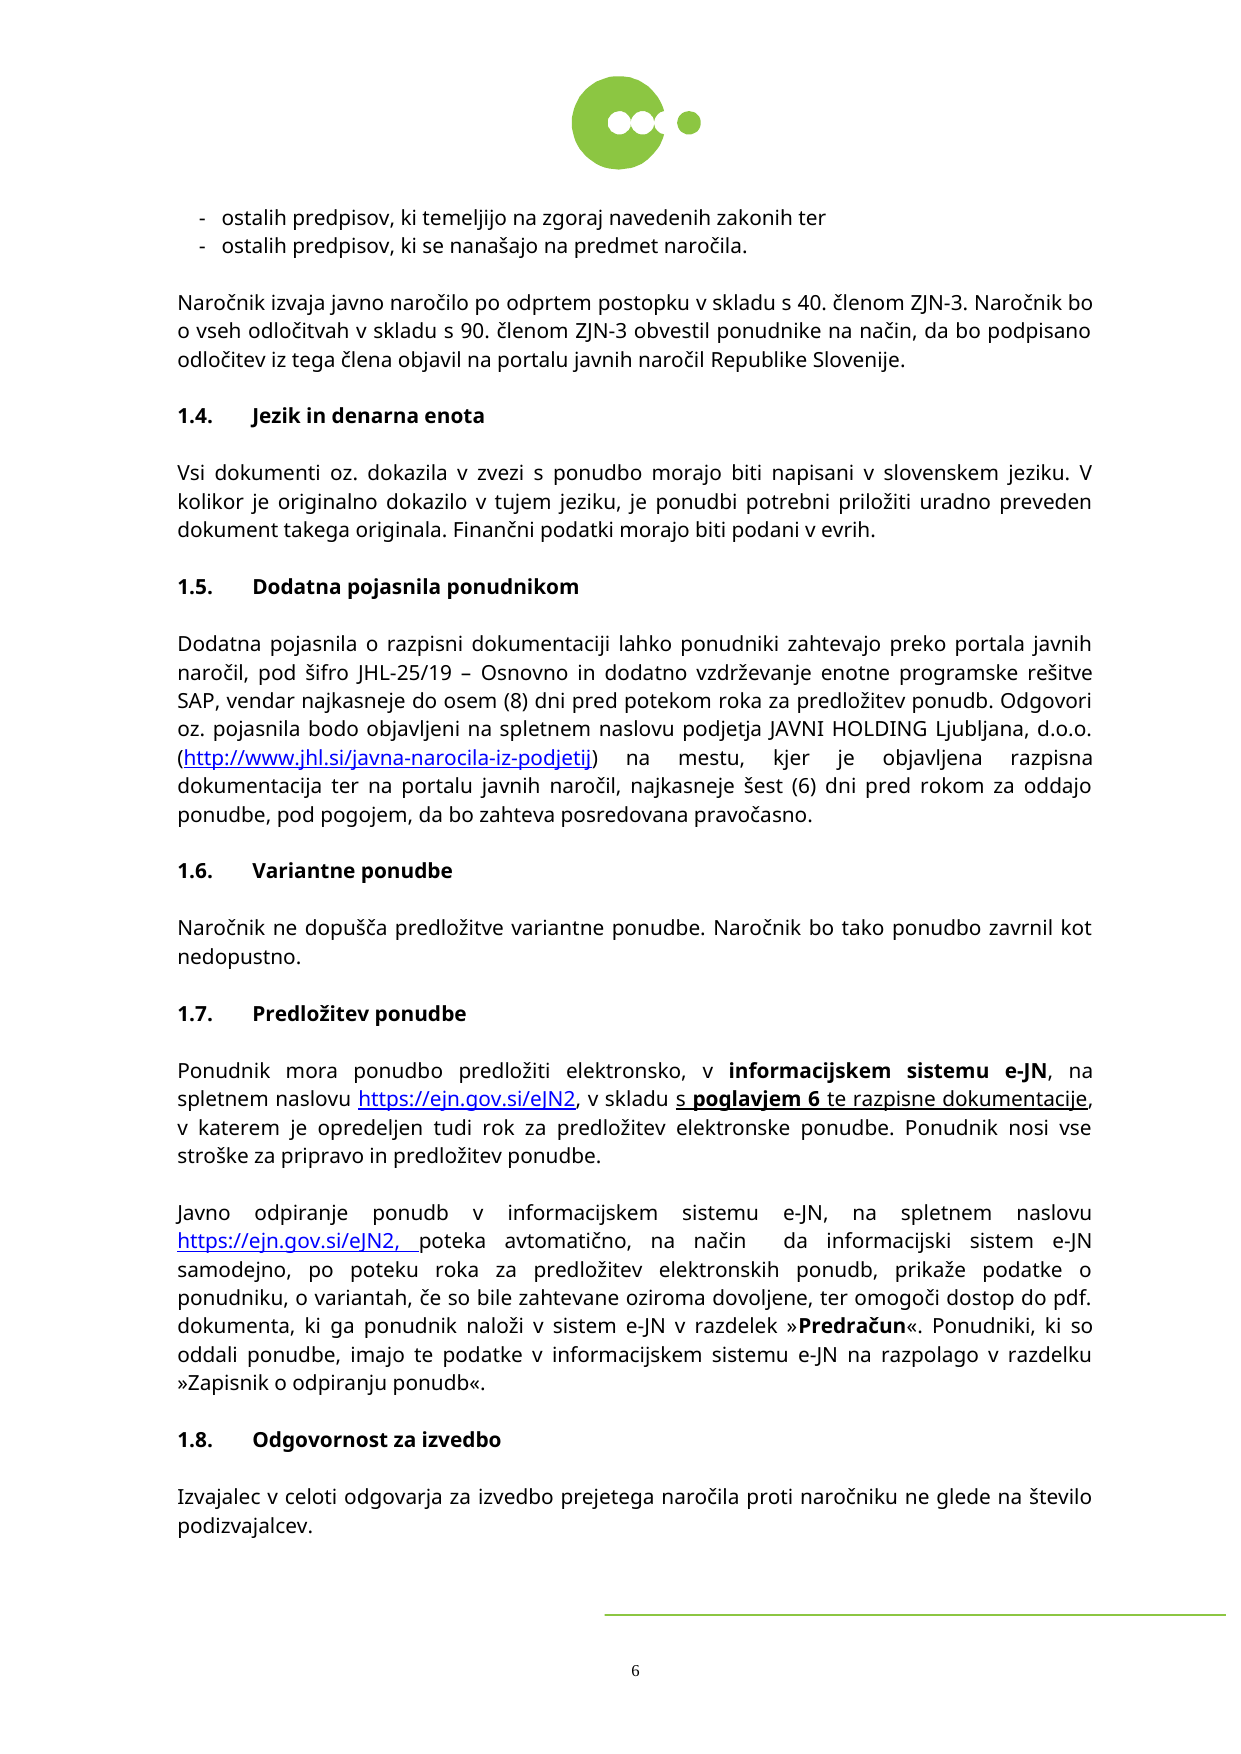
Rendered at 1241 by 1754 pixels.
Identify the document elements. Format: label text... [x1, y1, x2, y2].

list ostalih predpisov, ki se nanašajo na predmet naročila. [199, 231, 1093, 259]
list Jezik in denarna enota [177, 402, 1093, 430]
text Dodatna pojasnila o razpisni dokumentaciji lahko ponudniki zahtevajo preko portala javnih naročil, pod šifro JHL-25/19 – Osnovno in dodatno vzdrževanje enotne programske rešitve SAP, vendar najkasneje do osem (8) dni pred potekom roka za predložitev ponudb. Odgovori oz. pojasnila bodo objavljeni na spletnem naslovu podjetja JAVNI HOLDING Ljubljana, d.o.o. (http://www.jhl.si/javna-narocila-iz-podjetij) na mestu, kjer je objavljena razpisna dokumentacija ter na portalu javnih naročil, najkasneje šest (6) dni pred rokom za oddajo ponudbe, pod pogojem, da bo zahteva posredovana pravočasno. [177, 629, 1093, 828]
list Variantne ponudbe [177, 857, 1093, 885]
list Dodatna pojasnila ponudnikom [177, 572, 1093, 601]
text Izvajalec v celoti odgovarja za izvedbo prejetega naročila proti naročniku ne glede na število podizvajalcev. [177, 1482, 1093, 1539]
text Vsi dokumenti oz. dokazila v zvezi s ponudbo morajo biti napisani v slovenskem jeziku. V kolikor je originalno dokazilo v tujem jeziku, je ponudbi potrebni priložiti uradno preveden dokument takega originala. Finančni podatki morajo biti podani v evrih. [177, 458, 1093, 544]
list Odgovornost za izvedbo [177, 1425, 1093, 1454]
list Predložitev ponudbe [177, 999, 1093, 1027]
list ostalih predpisov, ki temeljijo na zgoraj navedenih zakonih ter [199, 203, 1093, 231]
text Naročnik ne dopušča predložitve variantne ponudbe. Naročnik bo tako ponudbo zavrnil kot nedopustno. [177, 913, 1093, 970]
text Naročnik izvaja javno naročilo po odprtem postopku v skladu s 40. členom ZJN-3. Naročnik bo o vseh odločitvah v skladu s 90. členom ZJN-3 obvestil ponudnike na način, da bo podpisano odločitev iz tega člena objavil na portalu javnih naročil Republike Slovenije. [177, 288, 1093, 373]
text Ponudnik mora ponudbo predložiti elektronsko, v informacijskem sistemu e-JN, na spletnem naslovu https://ejn.gov.si/eJN2, v skladu s poglavjem 6 te razpisne dokumentacije, v katerem je opredeljen tudi rok za predložitev elektronske ponudbe. Ponudnik nosi vse stroške za pripravo in predložitev ponudbe. [177, 1056, 1093, 1169]
text Javno odpiranje ponudb v informacijskem sistemu e-JN, na spletnem naslovu https://ejn.gov.si/eJN2, poteka avtomatično, na način da informacijski sistem e-JN samodejno, po poteku roka za predložitev elektronskih ponudb, prikaže podatke o ponudniku, o variantah, če so bile zahtevane oziroma dovoljene, ter omogoči dostop do pdf. dokumenta, ki ga ponudnik naloži v sistem e-JN v razdelek »Predračun«. Ponudniki, ki so oddali ponudbe, imajo te podatke v informacijskem sistemu e-JN na razpolago v razdelku »Zapisnik o odpiranju ponudb«. [177, 1198, 1093, 1397]
